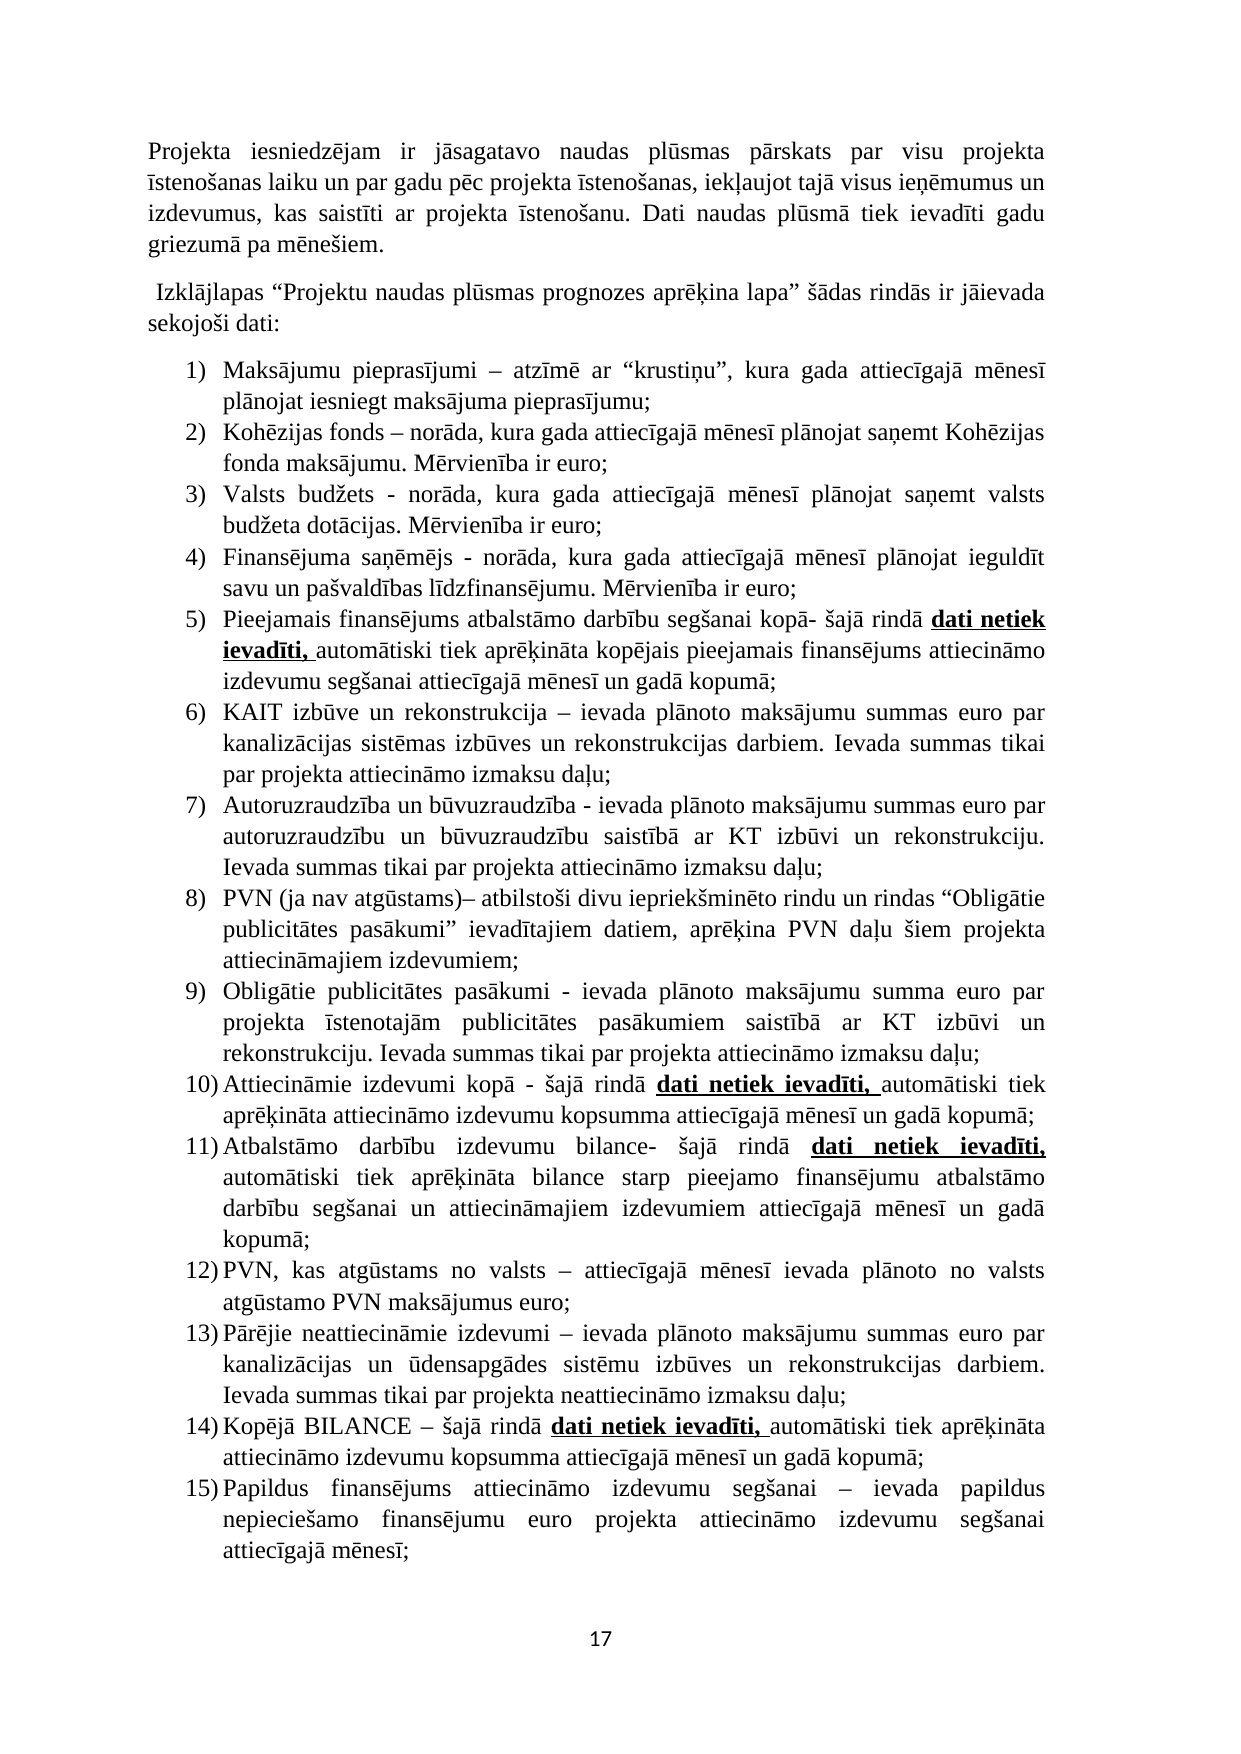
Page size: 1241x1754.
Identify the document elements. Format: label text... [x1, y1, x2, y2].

list Pārējie neattiecināmie izdevumi – ievada plānoto maksājumu summas euro par kanalizācijas un ūdensapgādes sistēmu izbūves un rekonstrukcijas darbiem. Ievada summas tikai par projekta neattiecināmo izmaksu daļu; [185, 1318, 1046, 1408]
list Attiecināmie izdevumi kopā - šajā rindā dati netiek ievadīti, automātiski tiek aprēķināta attiecināmo izdevumu kopsumma attiecīgajā mēnesī un gadā kopumā; [185, 1069, 1046, 1129]
list Papildus finansējums attiecināmo izdevumu segšanai – ievada papildus nepieciešamo finansējumu euro projekta attiecināmo izdevumu segšanai attiecīgajā mēnesī; [185, 1473, 1046, 1564]
list Obligātie publicitātes pasākumi - ievada plānoto maksājumu summa euro par projekta īstenotajām publicitātes pasākumiem saistībā ar KT izbūvi un rekonstrukciju. Ievada summas tikai par projekta attiecināmo izmaksu daļu; [185, 976, 1046, 1067]
list Kohēzijas fonds – norāda, kura gada attiecīgajā mēnesī plānojat saņemt Kohēzijas fonda maksājumu. Mērvienība ir euro; [185, 417, 1046, 477]
text Izklājlapas “Projektu naudas plūsmas prognozes aprēķina lapa” šādas rindās ir jāievada sekojoši dati: [148, 277, 1046, 336]
list Valsts budžets - norāda, kura gada attiecīgajā mēnesī plānojat saņemt valsts budžeta dotācijas. Mērvienība ir euro; [185, 479, 1046, 539]
list PVN (ja nav atgūstams)– atbilstoši divu iepriekšminēto rindu un rindas “Obligātie publicitātes pasākumi” ievadītajiem datiem, aprēķina PVN daļu šiem projekta attiecināmajiem izdevumiem; [185, 883, 1046, 974]
list Kopējā BILANCE – šajā rindā dati netiek ievadīti, automātiski tiek aprēķināta attiecināmo izdevumu kopsumma attiecīgajā mēnesī un gadā kopumā; [185, 1411, 1046, 1471]
list PVN, kas atgūstams no valsts – attiecīgajā mēnesī ievada plānoto no valsts atgūstamo PVN maksājumus euro; [185, 1256, 1046, 1315]
list Finansējuma saņēmējs - norāda, kura gada attiecīgajā mēnesī plānojat ieguldīt savu un pašvaldības līdzfinansējumu. Mērvienība ir euro; [185, 542, 1046, 601]
list Autoruzraudzība un būvuzraudzība - ievada plānoto maksājumu summas euro par autoruzraudzību un būvuzraudzību saistībā ar KT izbūvi un rekonstrukciju. Ievada summas tikai par projekta attiecināmo izmaksu daļu; [185, 790, 1046, 881]
text Projekta iesniedzējam ir jāsagatavo naudas plūsmas pārskats par visu projekta īstenošanas laiku un par gadu pēc projekta īstenošanas, iekļaujot tajā visus ieņēmumus un izdevumus, kas saistīti ar projekta īstenošanu. Dati naudas plūsmā tiek ievadīti gadu griezumā pa mēnešiem. [148, 136, 1046, 258]
list Atbalstāmo darbību izdevumu bilance- šajā rindā dati netiek ievadīti, automātiski tiek aprēķināta bilance starp pieejamo finansējumu atbalstāmo darbību segšanai un attiecināmajiem izdevumiem attiecīgajā mēnesī un gadā kopumā; [185, 1131, 1046, 1253]
list KAIT izbūve un rekonstrukcija – ievada plānoto maksājumu summas euro par kanalizācijas sistēmas izbūves un rekonstrukcijas darbiem. Ievada summas tikai par projekta attiecināmo izmaksu daļu; [185, 697, 1046, 788]
list Maksājumu pieprasījumi – atzīmē ar “krustiņu”, kura gada attiecīgajā mēnesī plānojat iesniegt maksājuma pieprasījumu; [185, 355, 1046, 415]
list Pieejamais finansējums atbalstāmo darbību segšanai kopā- šajā rindā dati netiek ievadīti, automātiski tiek aprēķināta kopējais pieejamais finansējums attiecināmo izdevumu segšanai attiecīgajā mēnesī un gadā kopumā; [185, 604, 1046, 694]
